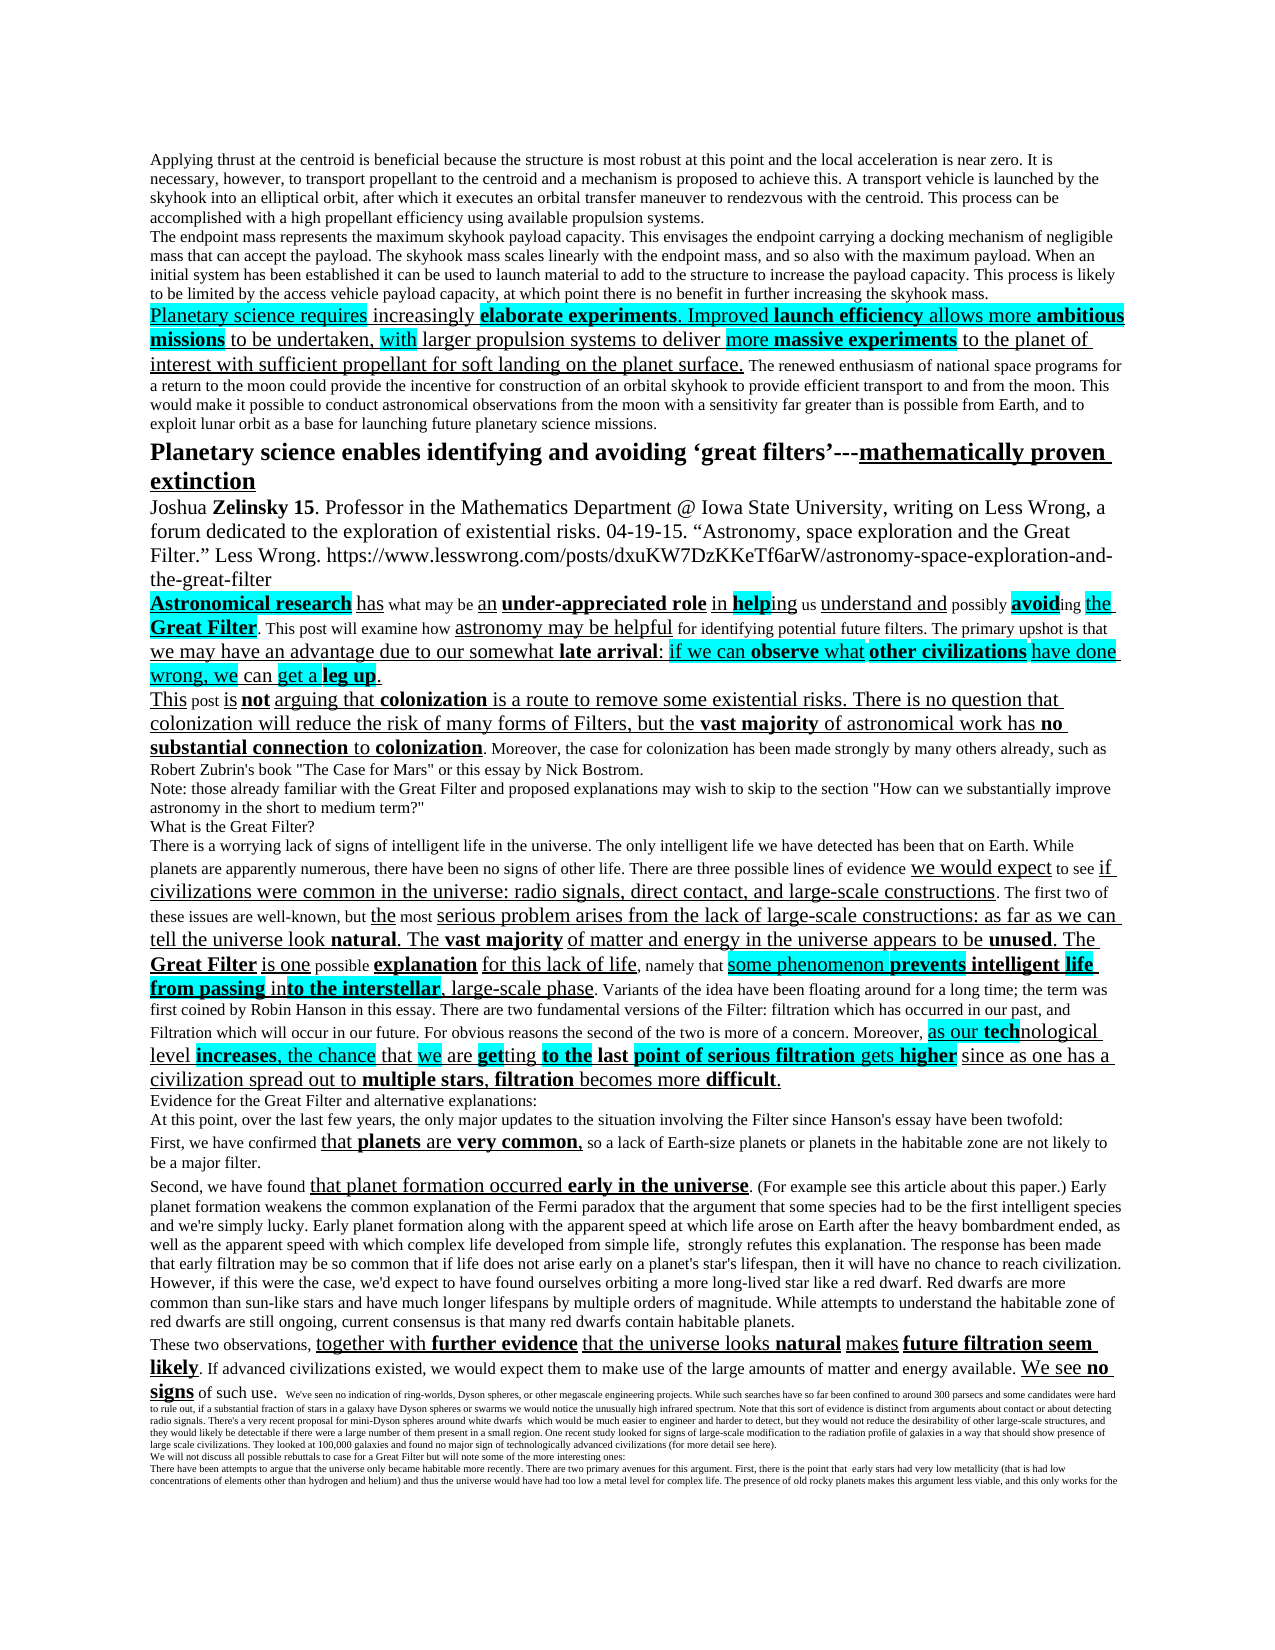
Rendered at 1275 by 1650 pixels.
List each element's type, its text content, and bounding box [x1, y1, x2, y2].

text Joshua Zelinsky 15. Professor in the Mathematics Department @ Iowa State University, writing on Less Wrong, a forum dedicated to the exploration of existential risks. 04-19-15. “Astronomy, space exploration and the Great Filter.” Less Wrong. https://www.lesswrong.com/posts/dxuKW7DzKKeTf6arW/astronomy-space-exploration-and-the-great-filter [150, 495, 1125, 591]
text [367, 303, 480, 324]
text Planetary science requires increasingly elaborate experiments. Improved launch efficiency allows more ambitious missions to be undertaken, with larger propulsion systems to deliver more massive experiments to the planet of interest with sufficient propellant for soft landing on the planet surface. The renewed enthusiasm of national space programs for a return to the moon could provide the incentive for construction of an orbital skyhook to provide efficient transport to and from the moon. This would make it possible to conduct astronomical observations from the moon with a sensitivity far greater than is possible from Earth, and to exploit lunar orbit as a base for launching future planetary science missions. [150, 325, 1125, 433]
text This post is not arguing that colonization is a route to remove some existential risks. There is no question that colonization will reduce the risk of many forms of Filters, but the vast majority of astronomical work has no substantial connection to colonization. Moreover, the case for colonization has been made strongly by many others already, such as Robert Zubrin's book "The Case for Mars" or this essay by Nick Bostrom. [150, 687, 1125, 778]
text There is a worrying lack of signs of intelligent life in the universe. The only intelligent life we have detected has been that on Earth. While planets are apparently numerous, there have been no signs of other life. There are three possible lines of evidence we would expect to see if civilizations were common in the universe: radio signals, direct contact, and large-scale constructions. The first two of these issues are well-known, but the most serious problem arises from the lack of large-scale constructions: as far as we can tell the universe look natural. The vast majority of matter and energy in the universe appears to be unused. The Great Filter is one possible explanation for this lack of life, namely that some phenomenon prevents intelligent life from passing into the interstellar, large-scale phase. Variants of the idea have been floating around for a long time; the term was first coined by Robin Hanson in this essay. There are two fundamental versions of the Filter: filtration which has occurred in our past, and Filtration which will occur in our future. For obvious reasons the second of the two is more of a concern. Moreover, as our technological level increases, the chance that we are getting to the last point of serious filtration gets higher since as one has a civilization spread out to multiple stars, filtration becomes more difficult. [150, 836, 1125, 1091]
text These two observations, together with further evidence that the universe looks natural makes future filtration seem likely. If advanced civilizations existed, we would expect them to make use of the large amounts of matter and energy available. We see no signs of such use. We've seen no indication of ring-worlds, Dyson spheres, or other megascale engineering projects. While such searches have so far been confined to around 300 parsecs and some candidates were hard to rule out, if a substantial fraction of stars in a galaxy have Dyson spheres or swarms we would notice the unusually high infrared spectrum. Note that this sort of evidence is distinct from arguments about contact or about detecting radio signals. There's a very recent proposal for mini-Dyson spheres around white dwarfs which would be much easier to engineer and harder to detect, but they would not reduce the desirability of other large-scale structures, and they would likely be detectable if there were a large number of them present in a small region. One recent study looked for signs of large-scale modification to the radiation profile of galaxies in a way that should show presence of large scale civilizations. They looked at 100,000 galaxies and found no major sign of technologically advanced civilizations (for more detail see here). [150, 1331, 1125, 1451]
text Second, we have found that planet formation occurred early in the universe. (For example see this article about this paper.) Early planet formation weakens the common explanation of the Fermi paradox that the argument that some species had to be the first intelligent species and we're simply lucky. Early planet formation along with the apparent speed at which life arose on Earth after the heavy bombardment ended, as well as the apparent speed with which complex life developed from simple life, strongly refutes this explanation. The response has been made that early filtration may be so common that if life does not arise early on a planet's star's lifespan, then it will have no chance to reach civilization. However, if this were the case, we'd expect to have found ourselves orbiting a more long-lived star like a red dwarf. Red dwarfs are more common than sun-like stars and have much longer lifespans by multiple orders of magnitude. While attempts to understand the habitable zone of red dwarfs are still ongoing, current consensus is that many red dwarfs contain habitable planets. [150, 1172, 1125, 1331]
text Note: those already familiar with the Great Filter and proposed explanations may wish to skip to the section "How can we substantially improve astronomy in the short to medium term?" [150, 778, 1125, 817]
text First, we have confirmed that planets are very common, so a lack of Earth-size planets or planets in the habitable zone are not likely to be a major filter. [150, 1129, 1125, 1172]
text Evidence for the Great Filter and alternative explanations: [150, 1091, 1125, 1110]
text At this point, over the last few years, the only major updates to the situation involving the Filter since Hanson's essay have been twofold: [150, 1110, 1125, 1129]
text The endpoint mass represents the maximum skyhook payload capacity. This envisages the endpoint carrying a docking mechanism of negligible mass that can accept the payload. The skyhook mass scales linearly with the endpoint mass, and so also with the maximum payload. When an initial system has been established it can be used to launch material to add to the structure to increase the payload capacity. This process is likely to be limited by the access vehicle payload capacity, at which point there is no benefit in further increasing the skyhook mass. [150, 227, 1125, 303]
text What is the Great Filter? [150, 817, 1125, 836]
text Astronomical research has what may be an under-appreciated role in helping us understand and possibly avoiding the Great Filter. This post will examine how astronomy may be helpful for identifying potential future filters. The primary upshot is that we may have an advantage due to our somewhat late arrival: if we can observe what other civilizations have done wrong, we can get a leg up. [150, 591, 1125, 687]
text Applying thrust at the centroid is beneficial because the structure is most robust at this point and the local acceleration is near zero. It is necessary, however, to transport propellant to the centroid and a mechanism is proposed to achieve this. A transport vehicle is launched by the skyhook into an elliptical orbit, after which it executes an orbital transfer maneuver to rendezvous with the centroid. This process can be accomplished with a high propellant efficiency using available propulsion systems. [150, 150, 1125, 227]
subtitle Planetary science enables identifying and avoiding ‘great filters’---mathematically proven extinction [150, 437, 1125, 495]
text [150, 1463, 1125, 1487]
